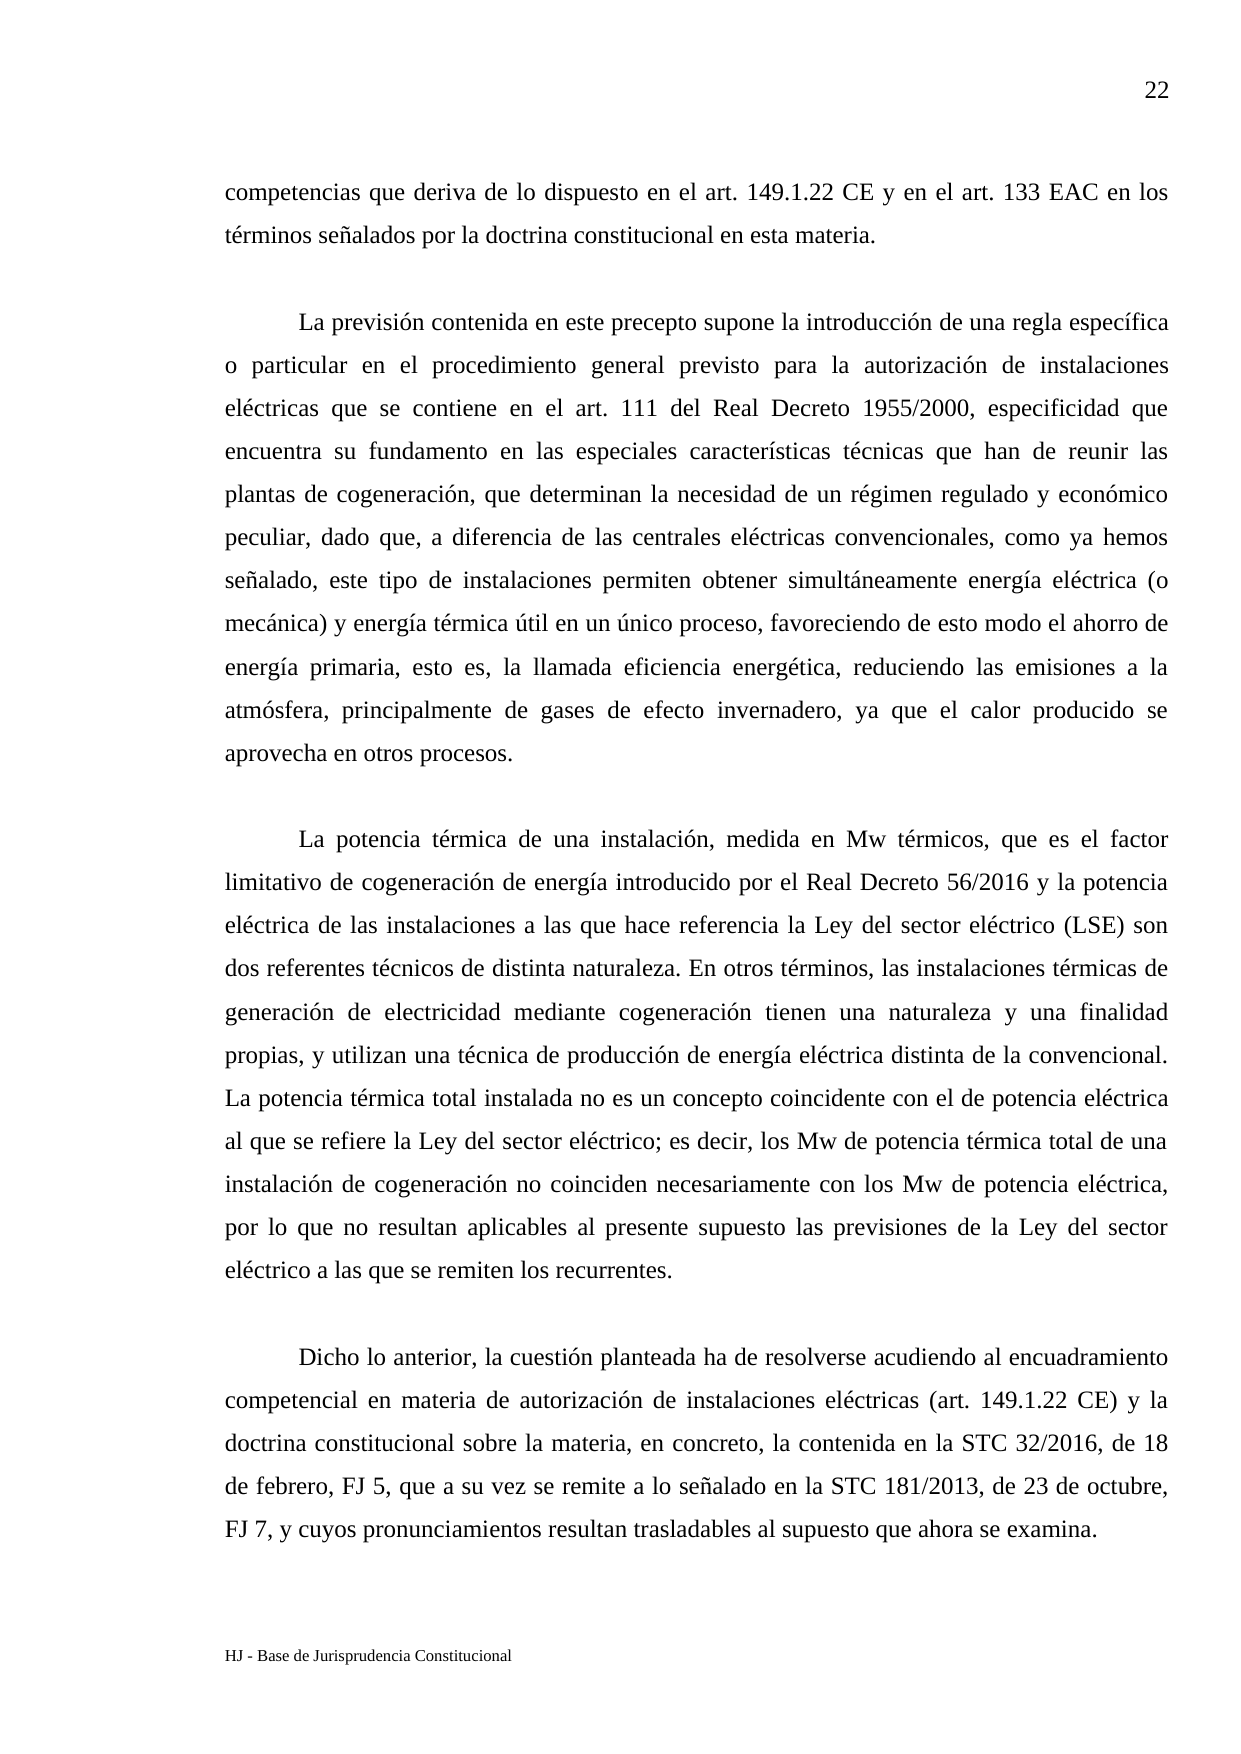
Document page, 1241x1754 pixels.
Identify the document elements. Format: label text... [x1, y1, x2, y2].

text La previsión contenida en este precepto supone la introducción de una regla específica o particular en el procedimiento general previsto para la autorización de instalaciones eléctricas que se contiene en el art. 111 del Real Decreto 1955/2000, especificidad que encuentra su fundamento en las especiales características técnicas que han de reunir las plantas de cogeneración, que determinan la necesidad de un régimen regulado y económico peculiar, dado que, a diferencia de las centrales eléctricas convencionales, como ya hemos señalado, este tipo de instalaciones permiten obtener simultáneamente energía eléctrica (o mecánica) y energía térmica útil en un único proceso, favoreciendo de esto modo el ahorro de energía primaria, esto es, la llamada eficiencia energética, reduciendo las emisiones a la atmósfera, principalmente de gases de efecto invernadero, ya que el calor producido se aprovecha en otros procesos. [224, 307, 1169, 767]
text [224, 177, 1169, 249]
text Dicho lo anterior, la cuestión planteada ha de resolverse acudiendo al encuadramiento competencial en materia de autorización de instalaciones eléctricas (art. 149.1.22 CE) y la doctrina constitucional sobre la materia, en concreto, la contenida en la STC 32/2016, de 18 de febrero, FJ 5, que a su vez se remite a lo señalado en la STC 181/2013, de 23 de octubre, FJ 7, y cuyos pronunciamientos resultan trasladables al supuesto que ahora se examina. [224, 1342, 1169, 1543]
text La potencia térmica de una instalación, medida en Mw térmicos, que es el factor limitativo de cogeneración de energía introducido por el Real Decreto 56/2016 y la potencia eléctrica de las instalaciones a las que hace referencia la Ley del sector eléctrico (LSE) son dos referentes técnicos de distinta naturaleza. En otros términos, las instalaciones térmicas de generación de electricidad mediante cogeneración tienen una naturaleza y una finalidad propias, y utilizan una técnica de producción de energía eléctrica distinta de la convencional. La potencia térmica total instalada no es un concepto coincidente con el de potencia eléctrica al que se refiere la Ley del sector eléctrico; es decir, los Mw de potencia térmica total de una instalación de cogeneración no coinciden necesariamente con los Mw de potencia eléctrica, por lo que no resultan aplicables al presente supuesto las previsiones de la Ley del sector eléctrico a las que se remiten los recurrentes. [224, 824, 1169, 1284]
